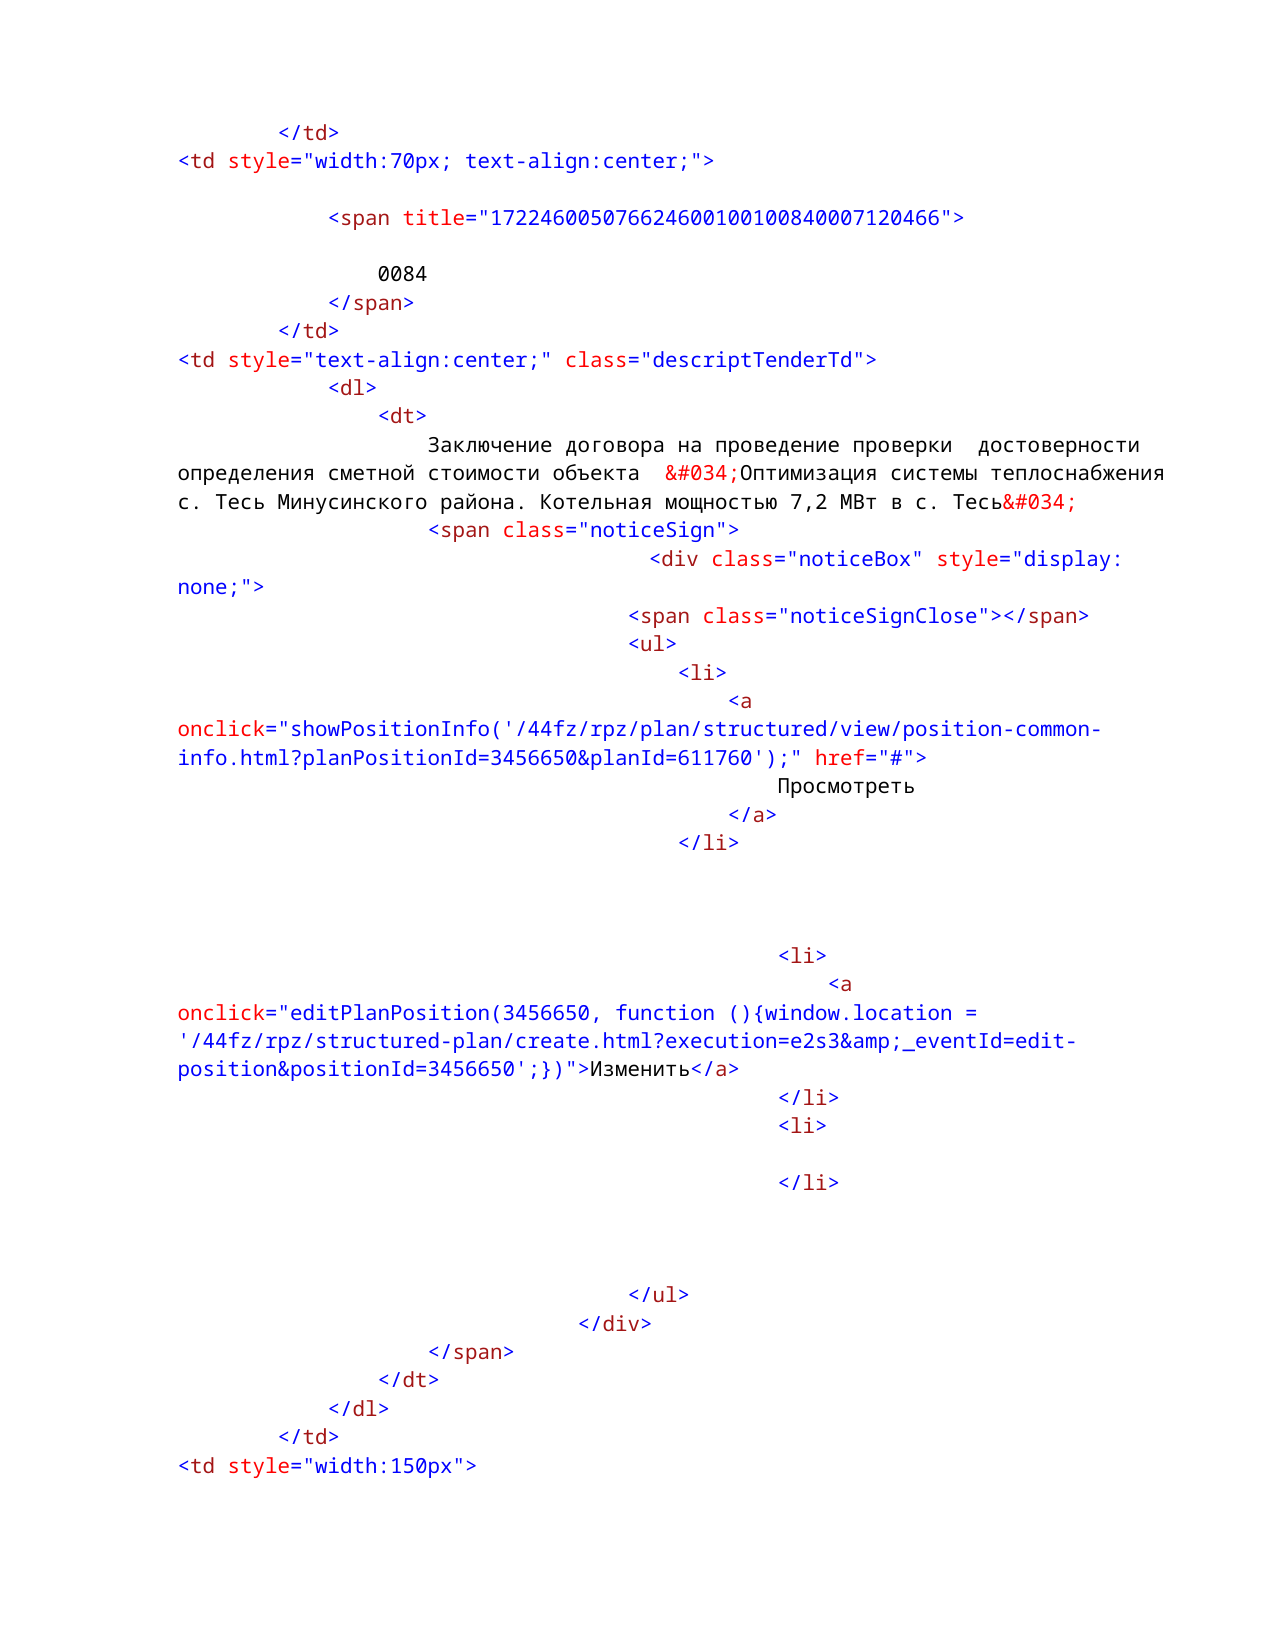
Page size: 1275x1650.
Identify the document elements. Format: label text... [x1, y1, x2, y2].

text <span title="172246005076624600100100840007120466"> [177, 203, 1186, 231]
text <td style="width:150px"> [177, 1451, 1186, 1479]
text <dt> [177, 402, 1186, 430]
text <ul> [177, 629, 1186, 658]
text <a onclick="editPlanPosition(3456650, function (){window.location = '/44fz/rpz/structured-plan/create.html?execution=e2s3&amp;_eventId=edit-position&positionId=3456650';})">Изменить</a> [177, 969, 1186, 1083]
text <span class="noticeSign"> [177, 515, 1186, 544]
text </div> [177, 1309, 1186, 1337]
text </td> [177, 1422, 1186, 1451]
text </span> [177, 288, 1186, 316]
text <li> [177, 658, 1186, 686]
text </a> [177, 800, 1186, 828]
text </dt> [177, 1366, 1186, 1394]
text <td style="width:70px; text-align:center;"> [177, 147, 1186, 175]
text Просмотреть [177, 771, 1186, 800]
text </ul> [177, 1280, 1186, 1309]
text </li> [177, 1083, 1186, 1111]
text <td style="text-align:center;" class="descriptTenderTd"> [177, 345, 1186, 373]
text </li> [177, 828, 1186, 857]
text Заключение договора на проведение проверки достоверности определения сметной стоимости объекта &#034;Оптимизация системы теплоснабжения с. Тесь Минусинского района. Котельная мощностью 7,2 МВт в с. Тесь&#034; [177, 430, 1186, 515]
text <div class="noticeBox" style="display: none;"> [177, 544, 1186, 601]
text </li> [177, 1168, 1186, 1196]
text <dl> [177, 373, 1186, 402]
text 0084 [177, 259, 1186, 288]
text <a onclick="showPositionInfo('/44fz/rpz/plan/structured/view/position-common-info.html?planPositionId=3456650&planId=611760');" href="#"> [177, 686, 1186, 771]
text </td> [177, 316, 1186, 345]
text </dl> [177, 1394, 1186, 1422]
text </td> [177, 118, 1186, 147]
text <li> [177, 941, 1186, 969]
text <span class="noticeSignClose"></span> [177, 601, 1186, 629]
text <li> [177, 1111, 1186, 1140]
text </span> [177, 1337, 1186, 1366]
